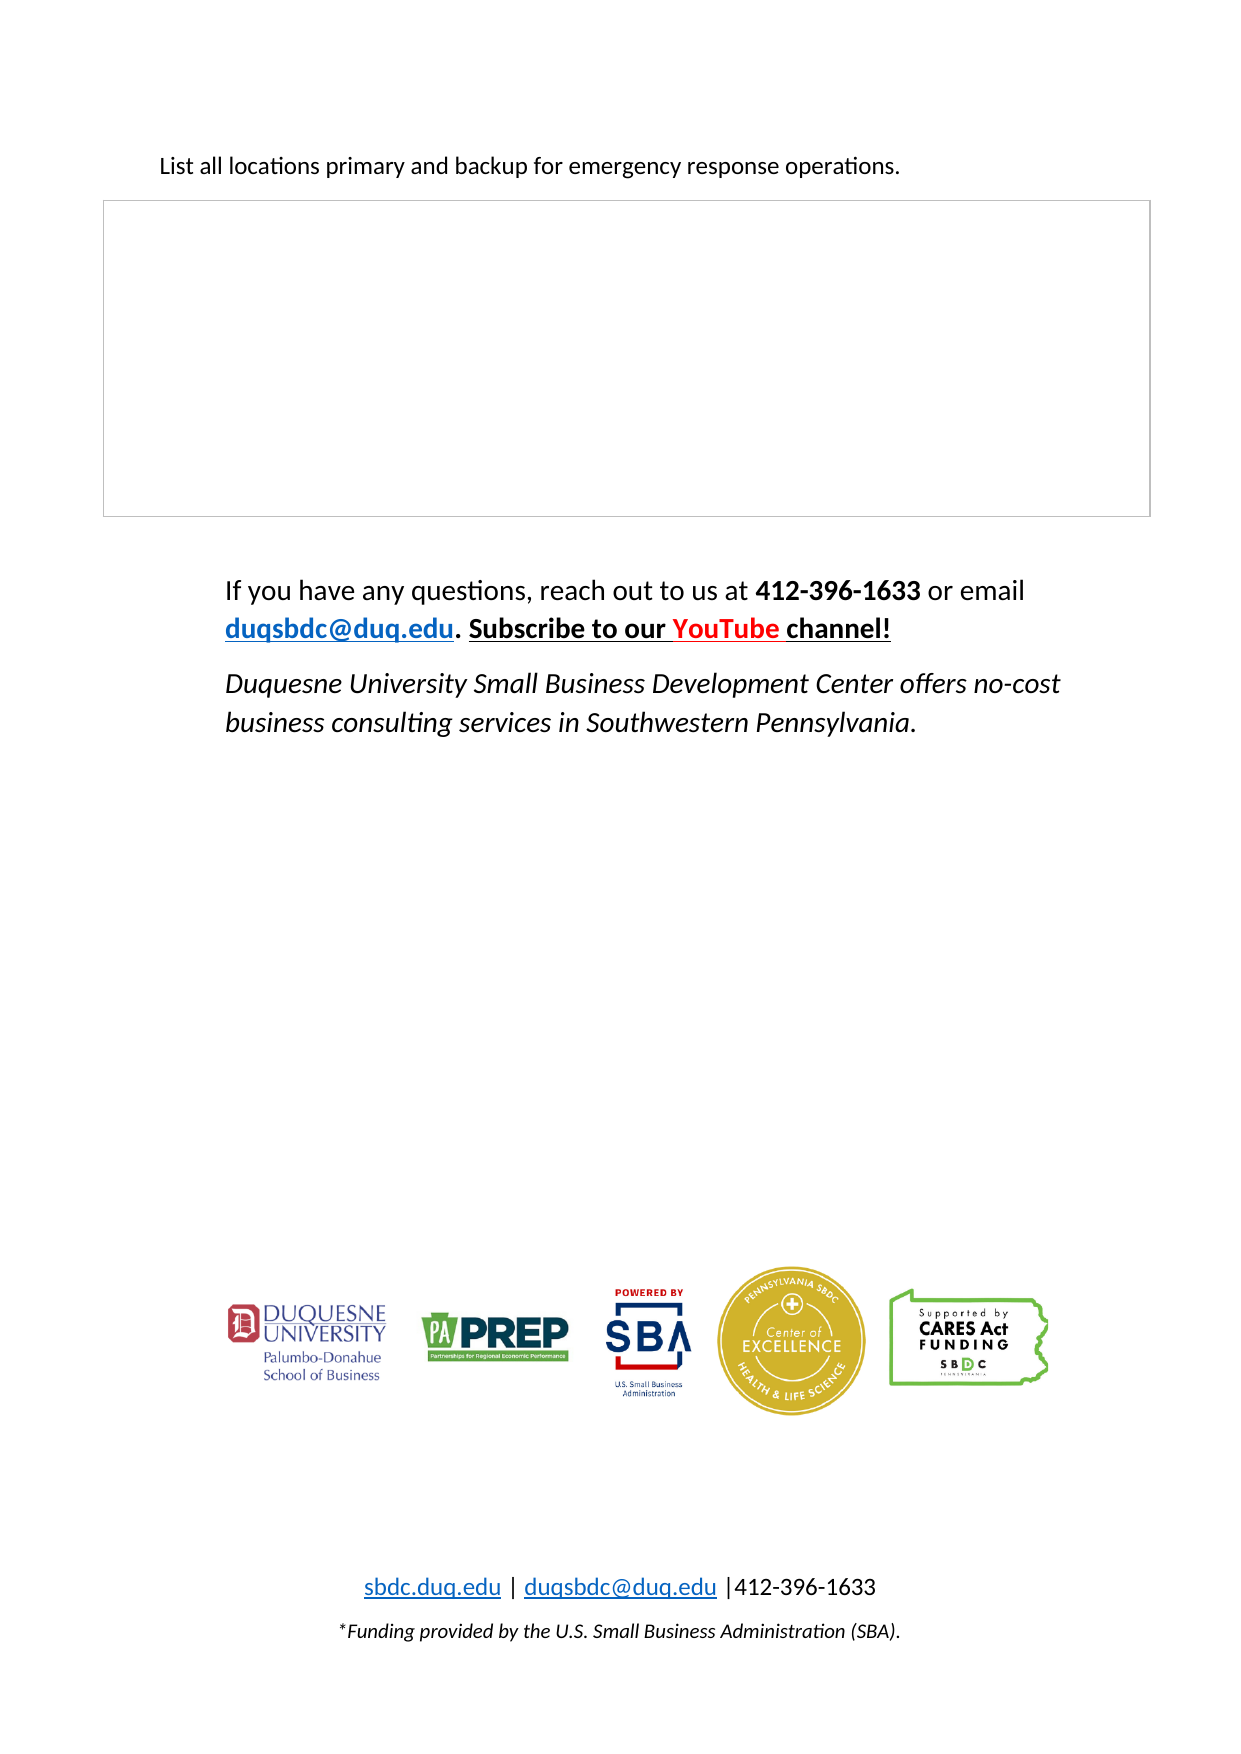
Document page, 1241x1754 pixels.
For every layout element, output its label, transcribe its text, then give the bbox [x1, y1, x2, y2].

text List all locations primary and backup for emergency response operations. [159, 150, 1090, 181]
table_header [104, 201, 1149, 516]
picture [226, 1255, 1048, 1424]
text If you have any questions, reach out to us at 412-396-1633 or email duqsbdc@duq.edu. Subscribe to our YouTube channel! [225, 572, 1090, 646]
text Duquesne University Small Business Development Center offers no-cost business consulting services in Southwestern Pennsylvania. [225, 665, 1090, 739]
